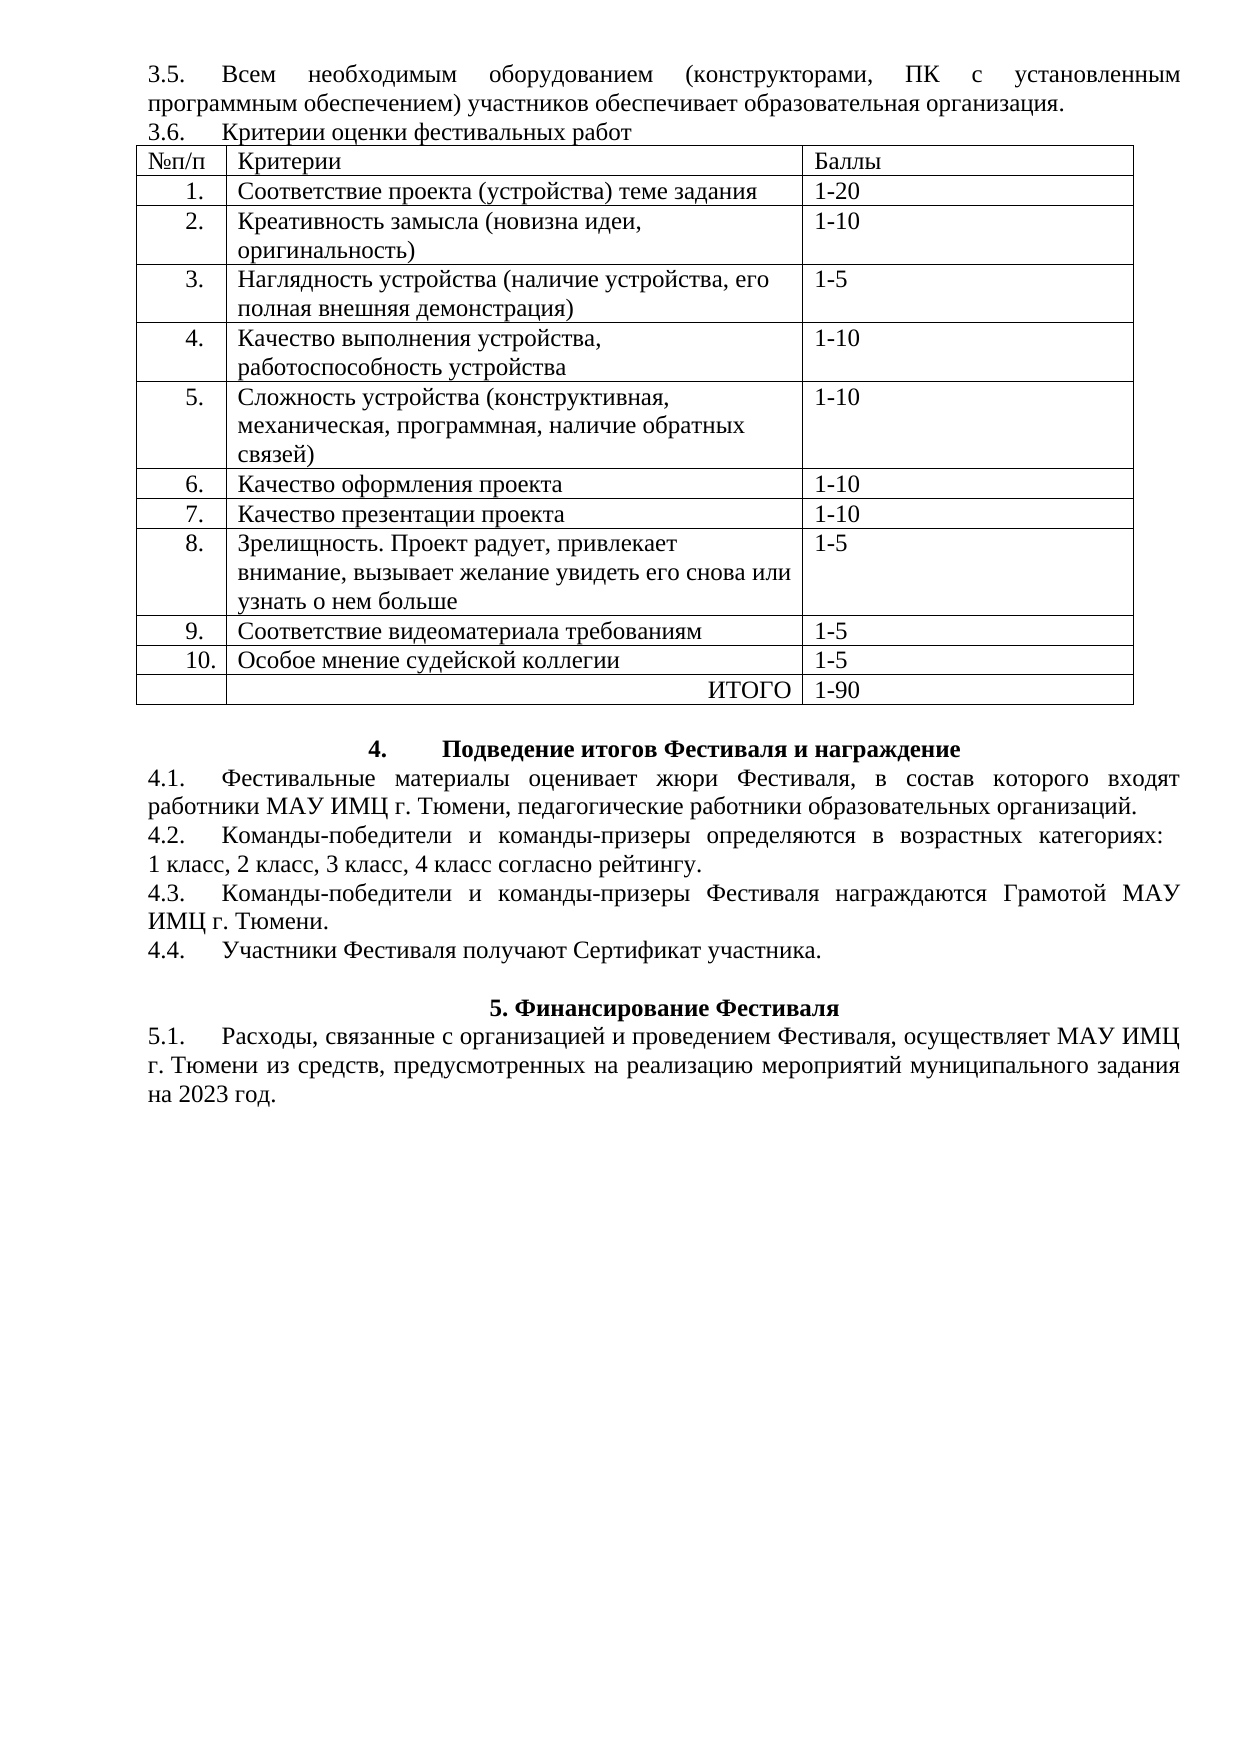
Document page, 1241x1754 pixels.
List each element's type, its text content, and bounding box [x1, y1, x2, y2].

table_cell 1-10 [803, 499, 1133, 527]
table_cell [137, 675, 226, 704]
table_cell Зрелищность. Проект радует, привлекает внимание, вызывает желание увидеть его снова или узнать о нем больше [227, 529, 802, 615]
table_cell Качество презентации проекта [227, 499, 802, 527]
table_cell [137, 176, 226, 205]
table_cell 1-90 [803, 675, 1133, 704]
table_cell [137, 382, 226, 468]
table_cell [137, 265, 226, 322]
table_cell Наглядность устройства (наличие устройства, его полная внешняя демонстрация) [227, 265, 802, 322]
list Участники Фестиваля получают Сертификат участника. [148, 935, 1181, 964]
list Всем необходимым оборудованием (конструкторами, ПК с установленным программным обеспечением) участников обеспечивает образовательная организация. [148, 59, 1181, 117]
table_cell 1-20 [803, 176, 1133, 205]
table_cell Особое мнение судейской коллегии [227, 646, 802, 674]
table_cell Креативность замысла (новизна идеи, оригинальность) [227, 206, 802, 263]
table_cell 1-10 [803, 323, 1133, 381]
table_cell [137, 499, 226, 527]
text 5.1. Расходы, связанные с организацией и проведением Фестиваля, осуществляет МАУ ИМЦ г. Тюмени из средств, предусмотренных на реализацию мероприятий муниципального задания на 2023 год. [148, 1021, 1181, 1108]
table_cell 1-10 [803, 206, 1133, 263]
table_cell Соответствие видеоматериала требованиям [227, 616, 802, 644]
table_cell 1-10 [803, 469, 1133, 498]
table_cell [137, 646, 226, 674]
table_cell [137, 616, 226, 644]
table_header №п/п [137, 146, 226, 175]
table_cell 1-5 [803, 616, 1133, 644]
list Критерии оценки фестивальных работ [148, 117, 1181, 145]
list Команды-победители и команды-призеры определяются в возрастных категориях: 1 класс, 2 класс, 3 класс, 4 класс согласно рейтингу. [148, 820, 1181, 878]
table_cell [137, 206, 226, 263]
table_cell [137, 529, 226, 615]
table_cell 1-5 [803, 529, 1133, 615]
table_cell 1-5 [803, 265, 1133, 322]
list Подведение итогов Фестиваля и награждение [148, 734, 1181, 763]
list Команды-победители и команды-призеры Фестиваля награждаются Грамотой МАУ ИМЦ г. Тюмени. [148, 878, 1181, 935]
table_header Баллы [803, 146, 1133, 175]
table_cell ИТОГО [227, 675, 802, 704]
text 5. Финансирование Фестиваля [148, 993, 1181, 1021]
table_cell [137, 323, 226, 381]
table_cell Качество выполнения устройства, работоспособность устройства [227, 323, 802, 381]
table_cell Сложность устройства (конструктивная, механическая, программная, наличие обратных связей) [227, 382, 802, 468]
table_cell Соответствие проекта (устройства) теме задания [227, 176, 802, 205]
list Фестивальные материалы оценивает жюри Фестиваля, в состав которого входят работники МАУ ИМЦ г. Тюмени, педагогические работники образовательных организаций. [148, 763, 1181, 820]
table_cell 1-5 [803, 646, 1133, 674]
table_cell [137, 469, 226, 498]
table_header Критерии [227, 146, 802, 175]
table_cell Качество оформления проекта [227, 469, 802, 498]
table_cell 1-10 [803, 382, 1133, 468]
